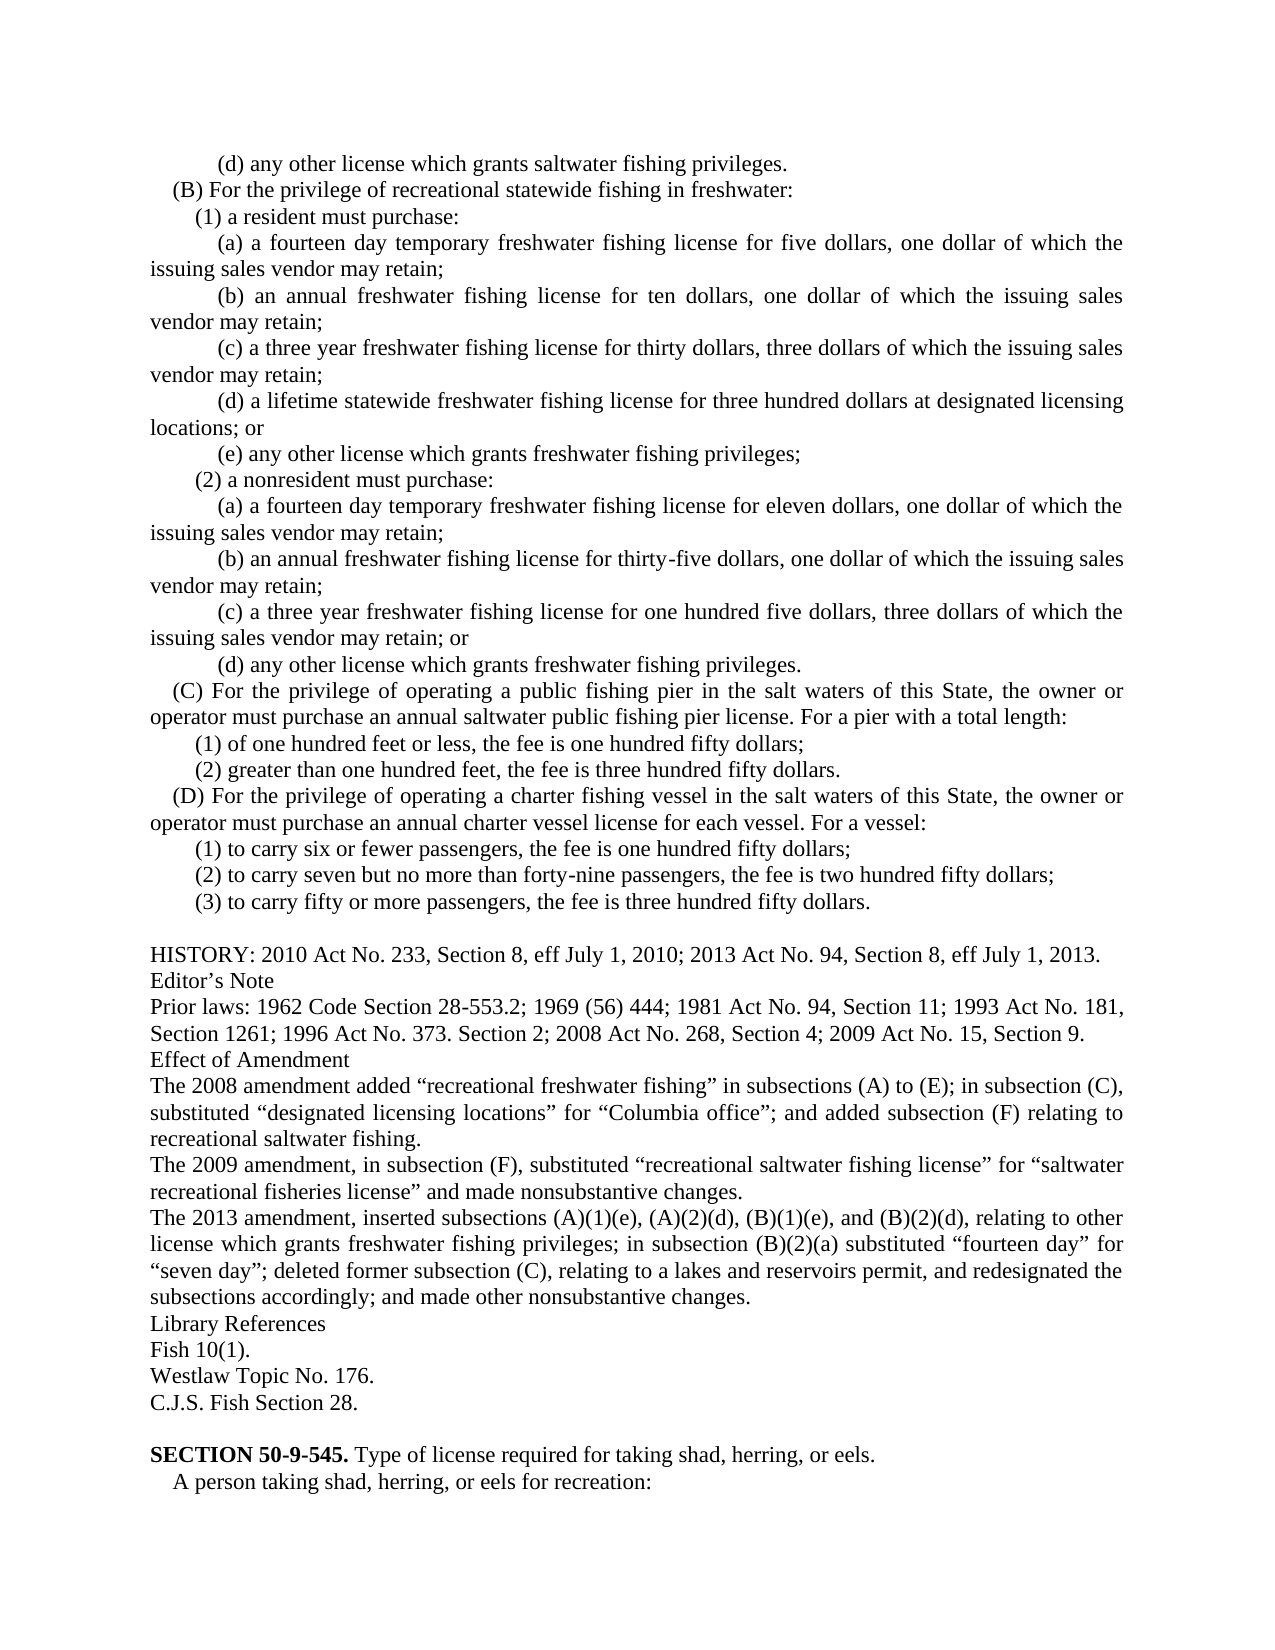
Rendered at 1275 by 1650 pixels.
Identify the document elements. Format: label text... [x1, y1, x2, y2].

text (1) of one hundred feet or less, the fee is one hundred fifty dollars; [150, 730, 1125, 756]
text (2) a nonresident must purchase: [150, 466, 1125, 493]
text Editor’s Note [150, 967, 1125, 993]
text (C) For the privilege of operating a public fishing pier in the salt waters of this State, the owner or operator must purchase an annual saltwater public fishing pier license. For a pier with a total length: [150, 677, 1125, 730]
text (d) any other license which grants saltwater fishing privileges. [150, 150, 1125, 176]
text Effect of Amendment [150, 1046, 1125, 1072]
text (d) a lifetime statewide freshwater fishing license for three hundred dollars at designated licensing locations; or [150, 387, 1125, 440]
text (d) any other license which grants freshwater fishing privileges. [150, 651, 1125, 677]
text Library References [150, 1309, 1125, 1336]
text (c) a three year freshwater fishing license for thirty dollars, three dollars of which the issuing sales vendor may retain; [150, 334, 1125, 387]
text (D) For the privilege of operating a charter fishing vessel in the salt waters of this State, the owner or operator must purchase an annual charter vessel license for each vessel. For a vessel: [150, 782, 1125, 835]
text (c) a three year freshwater fishing license for one hundred five dollars, three dollars of which the issuing sales vendor may retain; or [150, 598, 1125, 651]
text SECTION 50-9-545. Type of license required for taking shad, herring, or eels. [150, 1441, 1125, 1468]
text (a) a fourteen day temporary freshwater fishing license for eleven dollars, one dollar of which the issuing sales vendor may retain; [150, 493, 1125, 545]
text (1) to carry six or fewer passengers, the fee is one hundred fifty dollars; [150, 835, 1125, 862]
text (b) an annual freshwater fishing license for thirty-five dollars, one dollar of which the issuing sales vendor may retain; [150, 545, 1125, 598]
text Prior laws: 1962 Code Section 28-553.2; 1969 (56) 444; 1981 Act No. 94, Section 11; 1993 Act No. 181, Section 1261; 1996 Act No. 373. Section 2; 2008 Act No. 268, Section 4; 2009 Act No. 15, Section 9. [150, 993, 1125, 1046]
text (e) any other license which grants freshwater fishing privileges; [150, 440, 1125, 466]
text HISTORY: 2010 Act No. 233, Section 8, eff July 1, 2010; 2013 Act No. 94, Section 8, eff July 1, 2013. [150, 941, 1125, 967]
text The 2008 amendment added “recreational freshwater fishing” in subsections (A) to (E); in subsection (C), substituted “designated licensing locations” for “Columbia office”; and added subsection (F) relating to recreational saltwater fishing. [150, 1072, 1125, 1151]
text Westlaw Topic No. 176. [150, 1362, 1125, 1389]
text (b) an annual freshwater fishing license for ten dollars, one dollar of which the issuing sales vendor may retain; [150, 282, 1125, 334]
text (a) a fourteen day temporary freshwater fishing license for five dollars, one dollar of which the issuing sales vendor may retain; [150, 229, 1125, 282]
text C.J.S. Fish Section 28. [150, 1389, 1125, 1415]
text Fish 10(1). [150, 1336, 1125, 1362]
text (3) to carry fifty or more passengers, the fee is three hundred fifty dollars. [150, 888, 1125, 914]
text A person taking shad, herring, or eels for recreation: [150, 1468, 1125, 1494]
text (1) a resident must purchase: [150, 203, 1125, 229]
text (2) greater than one hundred feet, the fee is three hundred fifty dollars. [150, 756, 1125, 782]
text The 2013 amendment, inserted subsections (A)(1)(e), (A)(2)(d), (B)(1)(e), and (B)(2)(d), relating to other license which grants freshwater fishing privileges; in subsection (B)(2)(a) substituted “fourteen day” for “seven day”; deleted former subsection (C), relating to a lakes and reservoirs permit, and redesignated the subsections accordingly; and made other nonsubstantive changes. [150, 1204, 1125, 1309]
text The 2009 amendment, in subsection (F), substituted “recreational saltwater fishing license” for “saltwater recreational fisheries license” and made nonsubstantive changes. [150, 1151, 1125, 1204]
text (2) to carry seven but no more than forty-nine passengers, the fee is two hundred fifty dollars; [150, 862, 1125, 888]
text (B) For the privilege of recreational statewide fishing in freshwater: [150, 176, 1125, 203]
